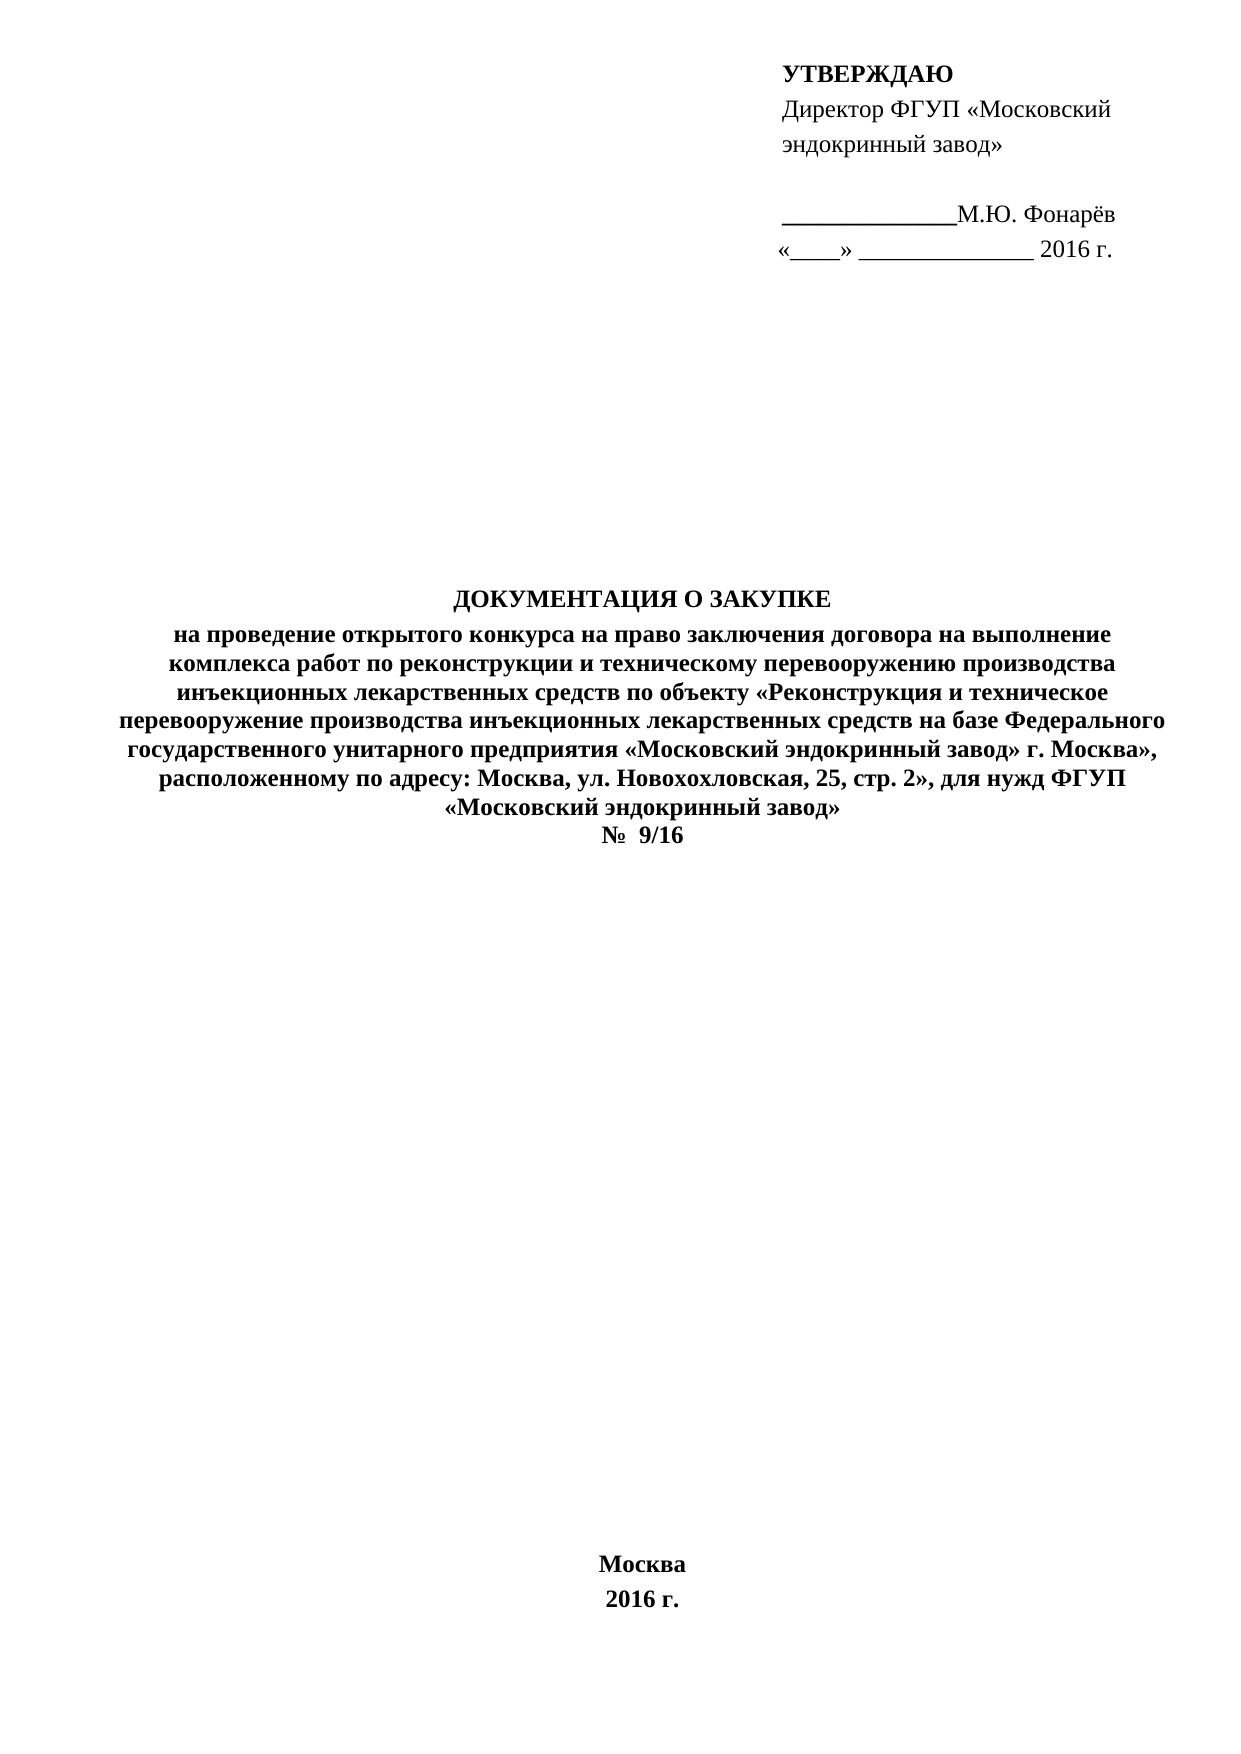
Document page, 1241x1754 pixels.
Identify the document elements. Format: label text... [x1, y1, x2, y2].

text «____» ______________ 2016 г. [118, 234, 1167, 263]
text № 9/16 [118, 820, 1167, 849]
text УТВЕРЖДАЮ [708, 59, 1167, 88]
text 2016 г. [118, 1584, 1167, 1613]
text ______________М.Ю. Фонарёв [708, 199, 1167, 228]
text на проведение открытого конкурса на право заключения договора на выполнение комплекса работ по реконструкции и техническому перевооружению производства инъекционных лекарственных средств по объекту «Реконструкция и техническое перевооружение производства инъекционных лекарственных средств на базе Федерального государственного унитарного предприятия «Московский эндокринный завод» г. Москва», расположенному по адресу: Москва, ул. Новохохловская, 25, стр. 2», для нужд ФГУП «Московский эндокринный завод» [118, 619, 1167, 820]
text Москва [118, 1549, 1167, 1578]
text ДОКУМЕНТАЦИЯ О ЗАКУПКЕ [118, 584, 1167, 613]
text Директор ФГУП «Московский [708, 94, 1167, 123]
text эндокринный завод» [708, 129, 1167, 158]
